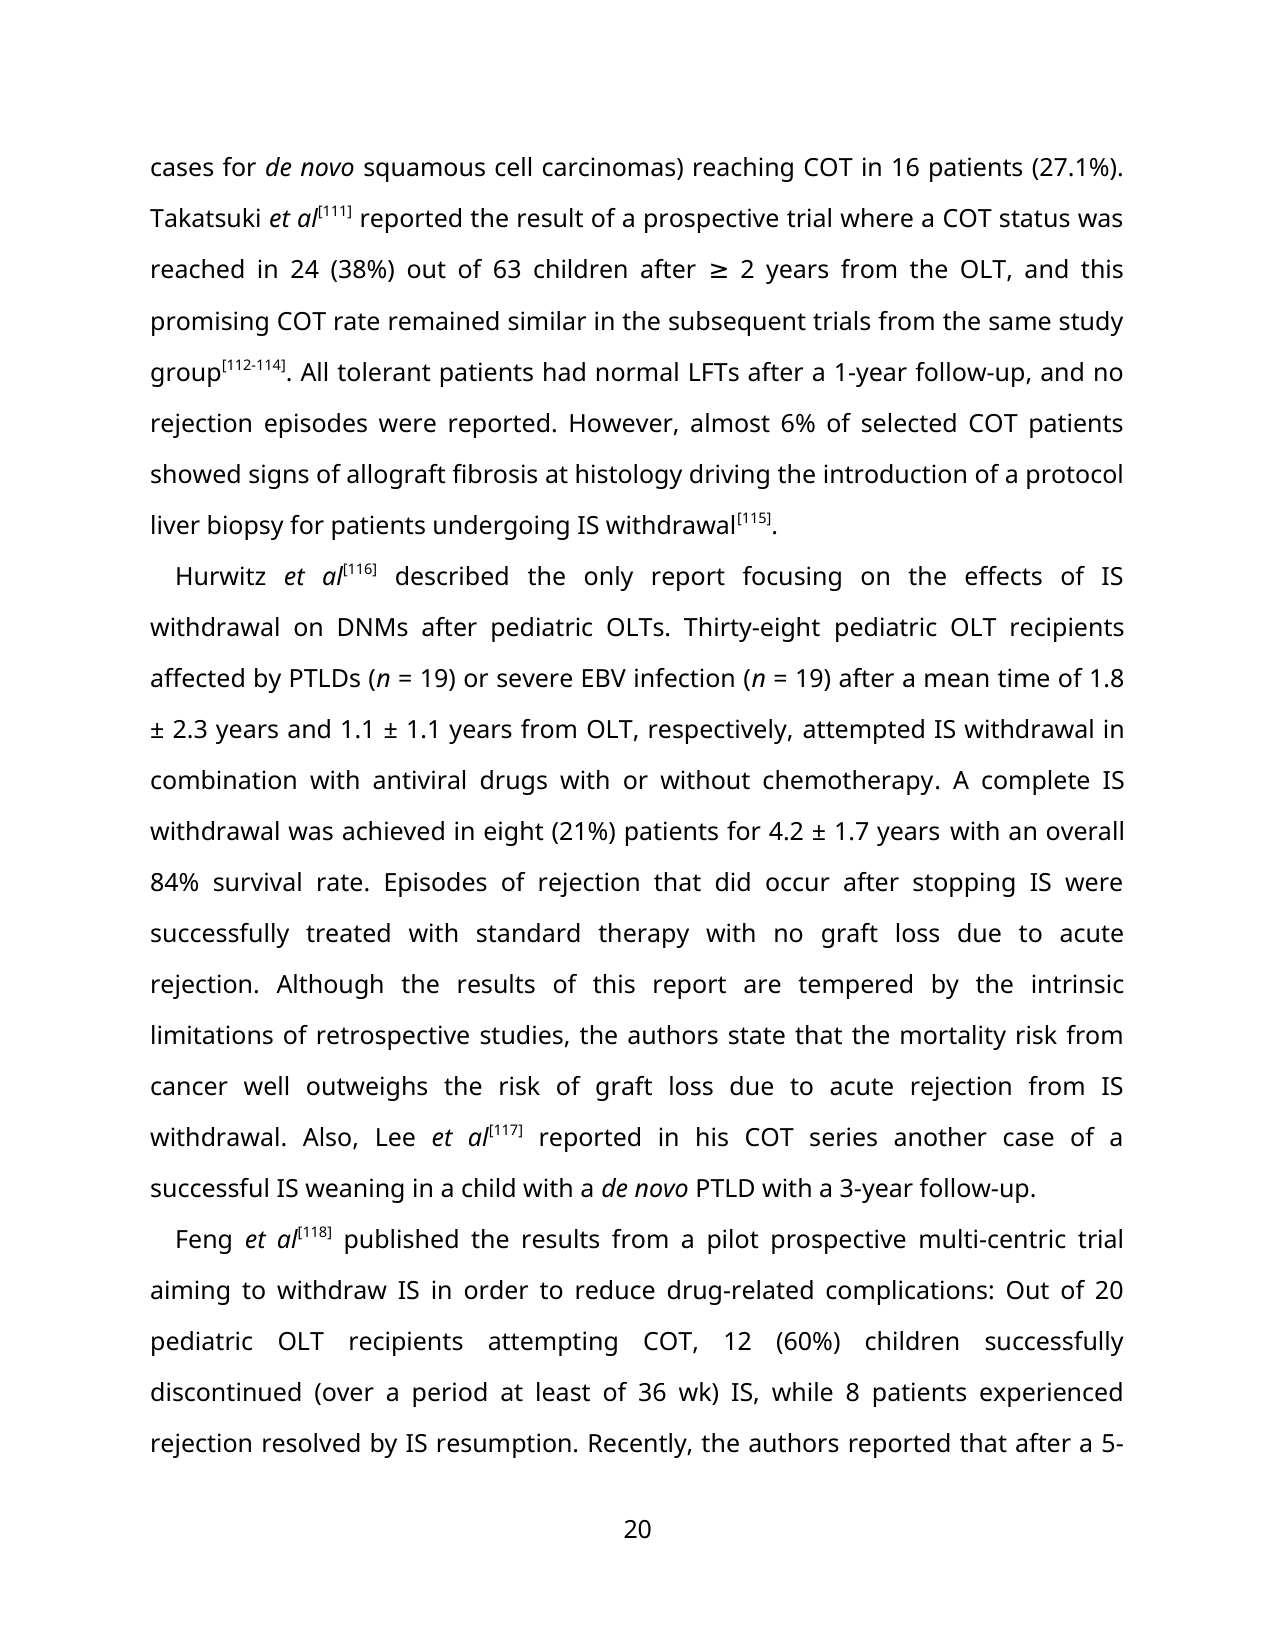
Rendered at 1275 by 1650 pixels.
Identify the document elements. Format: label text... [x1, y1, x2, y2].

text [150, 1222, 1125, 1460]
text Hurwitz et al[116] described the only report focusing on the effects of IS withdrawal on DNMs after pediatric OLTs. Thirty-eight pediatric OLT recipients affected by PTLDs (n = 19) or severe EBV infection (n = 19) after a mean time of 1.8 ± 2.3 years and 1.1 ± 1.1 years from OLT, respectively, attempted IS withdrawal in combination with antiviral drugs with or without chemotherapy. A complete IS withdrawal was achieved in eight (21%) patients for 4.2 ± 1.7 years with an overall 84% survival rate. Episodes of rejection that did occur after stopping IS were successfully treated with standard therapy with no graft loss due to acute rejection. Although the results of this report are tempered by the intrinsic limitations of retrospective studies, the authors state that the mortality risk from cancer well outweighs the risk of graft loss due to acute rejection from IS withdrawal. Also, Lee et al[117] reported in his COT series another case of a successful IS weaning in a child with a de novo PTLD with a 3-year follow-up. [150, 558, 1125, 1205]
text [150, 150, 1125, 541]
